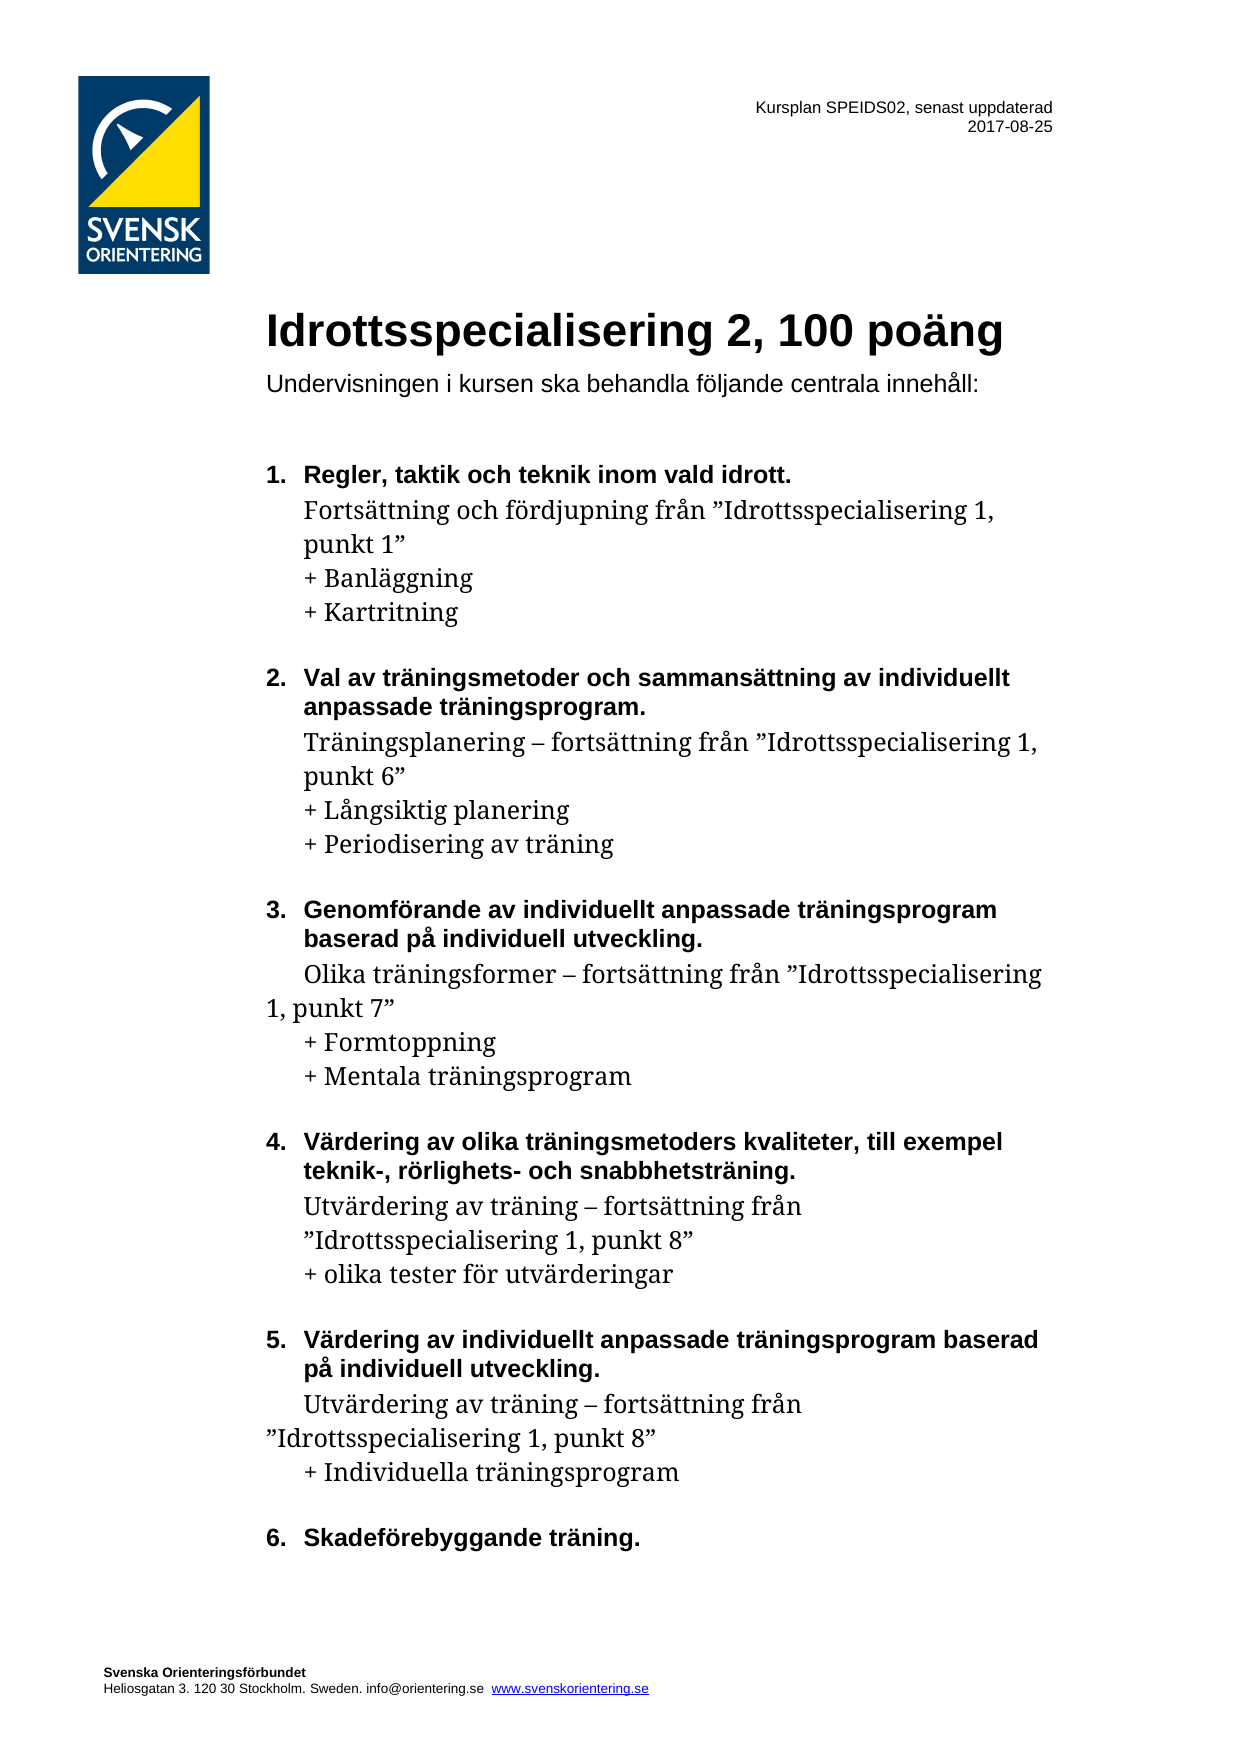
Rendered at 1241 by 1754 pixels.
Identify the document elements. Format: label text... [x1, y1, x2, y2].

picture [78, 76, 210, 274]
text Undervisningen i kursen ska behandla följande centrala innehåll: [266, 369, 1053, 397]
text + Individuella träningsprogram [266, 1455, 1053, 1489]
text Utvärdering av träning – fortsättning från ”Idrottsspecialisering 1, punkt 8” [303, 1189, 1053, 1257]
text Fortsättning och fördjupning från ”Idrottsspecialisering 1, punkt 1” + Banläggning + Kartritning [303, 493, 1053, 663]
list Värdering av individuellt anpassade träningsprogram baserad på individuell utveckling. [266, 1325, 1053, 1382]
list Skadeförebyggande träning. [266, 1523, 1053, 1552]
text + Mentala träningsprogram [266, 1059, 1053, 1093]
list Värdering av olika träningsmetoders kvaliteter, till exempel teknik-, rörlighets- och snabbhetsträning. [266, 1127, 1053, 1184]
list Genomförande av individuellt anpassade träningsprogram baserad på individuell utveckling. [266, 895, 1053, 953]
text Idrottsspecialisering 2, 100 poäng [266, 303, 1053, 356]
text Utvärdering av träning – fortsättning från ”Idrottsspecialisering 1, punkt 8” [266, 1387, 1053, 1455]
text Träningsplanering – fortsättning från ”Idrottsspecialisering 1, punkt + Långsiktig planering + Periodisering av träning [303, 725, 1053, 895]
list Val av träningsmetoder och sammansättning av individuellt anpassade träningsprogram. [266, 663, 1053, 721]
text + Formtoppning [266, 1025, 1053, 1059]
text + olika tester för utvärderingar [303, 1257, 1053, 1291]
list Regler, taktik och teknik inom vald idrott. [266, 460, 1053, 489]
text Olika träningsformer – fortsättning från ”Idrottsspecialisering 1, punkt 7” [266, 957, 1053, 1025]
